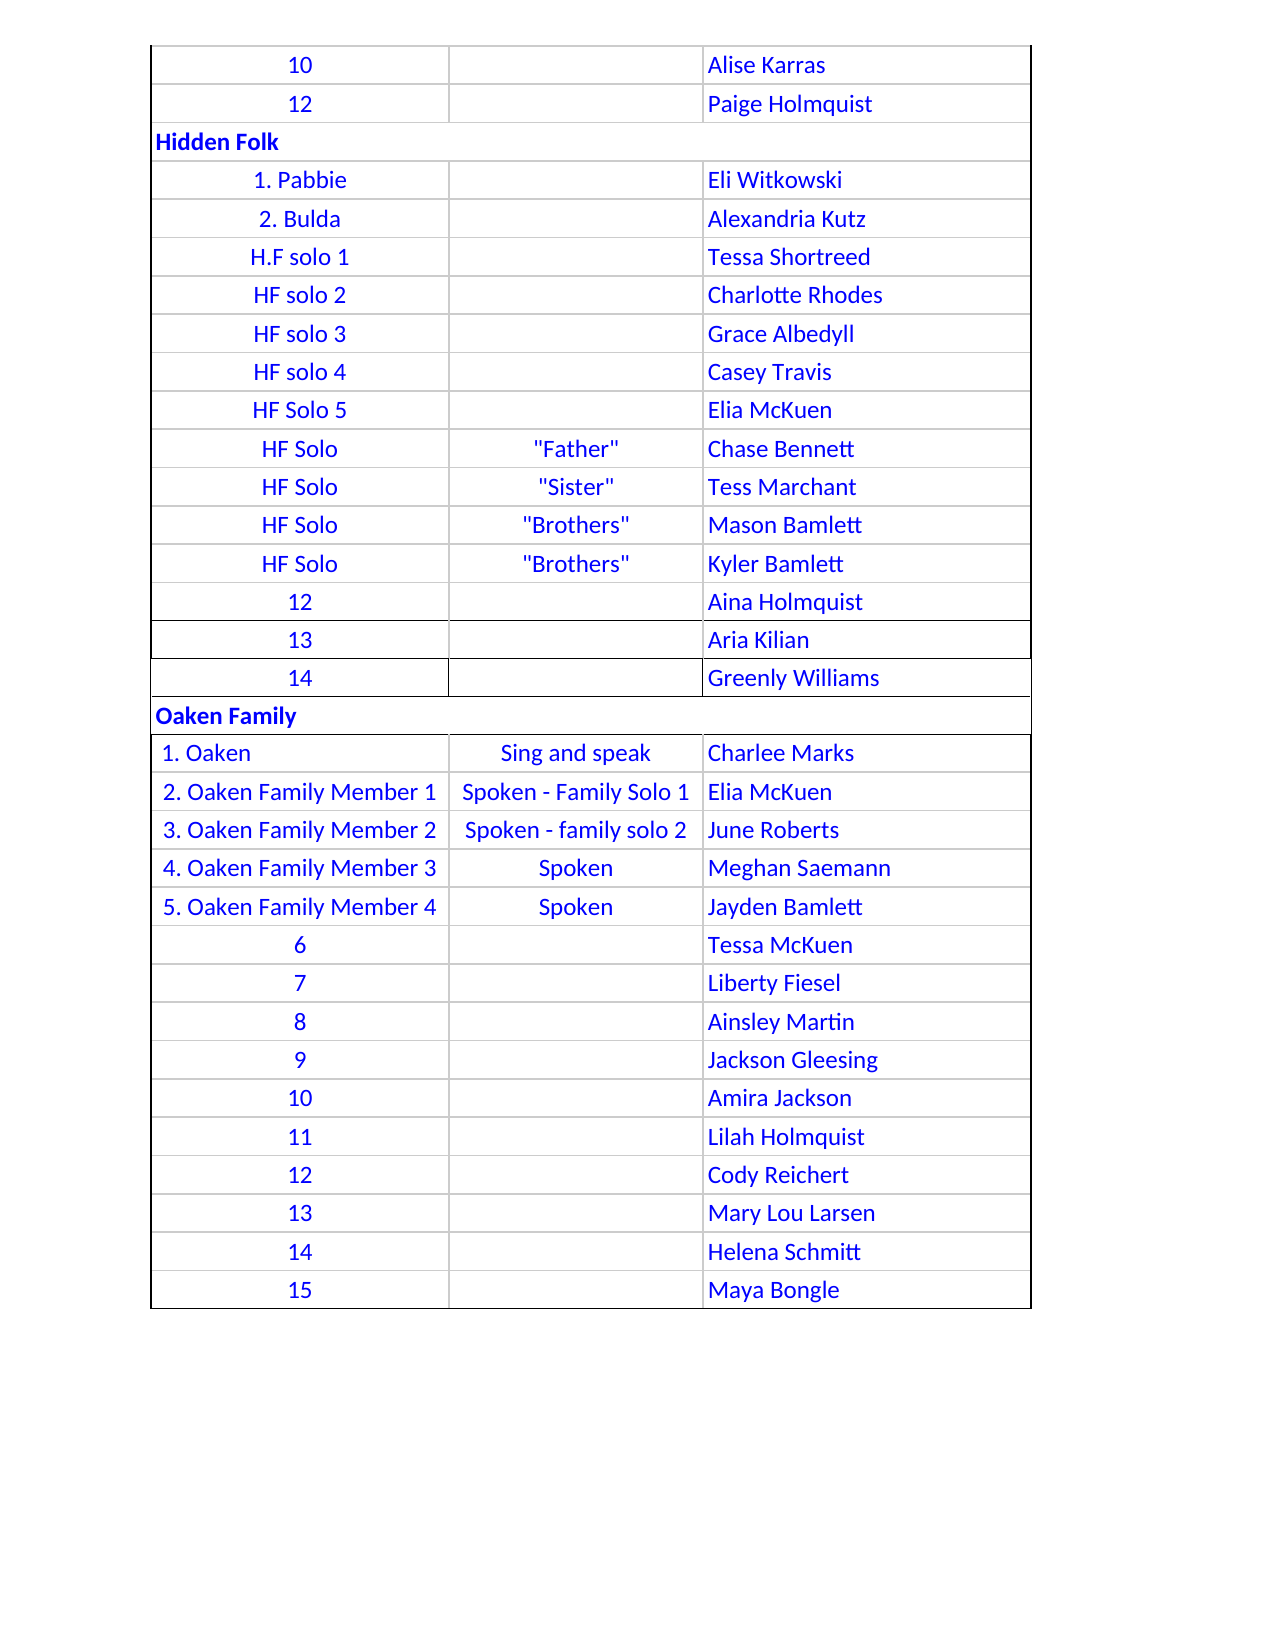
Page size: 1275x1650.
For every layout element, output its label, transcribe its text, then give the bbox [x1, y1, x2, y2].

table_cell Tessa McKuen [704, 926, 1030, 963]
table_cell [450, 1156, 702, 1193]
table_cell Tess Marchant [704, 468, 1030, 505]
table_cell 6 [152, 926, 448, 963]
table_cell Chase Bennett [704, 430, 1030, 467]
table_cell Maya Bongle [704, 1271, 1030, 1308]
table_cell [450, 1118, 702, 1154]
table_cell 10 [152, 47, 448, 83]
table_cell Paige Holmquist [704, 85, 1030, 122]
table_cell Grace Albedyll [704, 315, 1030, 352]
table_cell [450, 965, 702, 1001]
table_cell HF solo 4 [152, 353, 448, 390]
table_cell "Father" [450, 430, 702, 467]
table_cell Liberty Fiesel [704, 965, 1030, 1001]
table_cell 2. Bulda [152, 200, 448, 237]
table_cell Alexandria Kutz [704, 200, 1030, 237]
table_cell 5. Oaken Family Member 4 [152, 888, 448, 924]
table_cell Mason Bamlett [704, 507, 1030, 543]
table_cell Elia McKuen [704, 773, 1030, 809]
table_cell [450, 583, 702, 620]
table_cell H.F solo 1 [152, 238, 448, 275]
table_cell 1. Oaken [152, 735, 448, 771]
table_cell 2. Oaken Family Member 1 [152, 773, 448, 809]
table_cell [450, 926, 702, 963]
table_cell "Sister" [450, 468, 702, 505]
table_cell HF Solo [152, 430, 448, 467]
table_cell Spoken - Family Solo 1 [450, 773, 702, 809]
table_cell 4. Oaken Family Member 3 [152, 850, 448, 886]
table_cell Hidden Folk [152, 123, 1030, 160]
table_cell Greenly Williams [703, 659, 1031, 696]
table_cell Jackson Gleesing [704, 1041, 1030, 1078]
table_cell HF solo 2 [152, 277, 448, 313]
table_cell [450, 1041, 702, 1078]
table_cell Charlee Marks [704, 735, 1030, 771]
table_cell 14 [152, 1233, 448, 1269]
table_cell HF Solo 5 [152, 392, 448, 428]
table_cell Lilah Holmquist [704, 1118, 1030, 1154]
table_cell Spoken [450, 888, 702, 924]
table_cell HF Solo [152, 468, 448, 505]
table_cell Spoken [450, 850, 702, 886]
table_cell 7 [152, 965, 448, 1001]
table_cell [450, 315, 702, 352]
table_cell Spoken - family solo 2 [450, 811, 702, 848]
table_cell [450, 277, 702, 313]
table_cell HF Solo [152, 545, 448, 582]
table_cell [450, 1080, 702, 1116]
table_cell Charlotte Rhodes [704, 277, 1030, 313]
table_cell 12 [152, 85, 448, 122]
table_cell 15 [152, 1271, 448, 1308]
table_cell 13 [152, 1195, 448, 1231]
table_cell [450, 353, 702, 390]
table_cell Kyler Bamlett [704, 545, 1030, 582]
table_cell HF Solo [152, 507, 448, 543]
table_cell 12 [152, 583, 448, 620]
table_cell HF solo 3 [152, 315, 448, 352]
table_cell [450, 392, 702, 428]
table_cell "Brothers" [450, 545, 702, 582]
table_cell 1. Pabbie [152, 162, 448, 198]
table_cell [450, 47, 702, 83]
table_cell Casey Travis [704, 353, 1030, 390]
table_cell [450, 1195, 702, 1231]
table_cell Cody Reichert [704, 1156, 1030, 1193]
table_cell 10 [152, 1080, 448, 1116]
table_cell 14 [151, 659, 448, 696]
table_cell [450, 200, 702, 237]
table_cell "Brothers" [450, 507, 702, 543]
table_cell [450, 85, 702, 122]
table_cell Aina Holmquist [704, 583, 1030, 620]
table_cell Jayden Bamlett [704, 888, 1030, 924]
table_cell Helena Schmitt [704, 1233, 1030, 1269]
table_cell Amira Jackson [704, 1080, 1030, 1116]
table_cell 11 [152, 1118, 448, 1154]
table_cell 3. Oaken Family Member 2 [152, 811, 448, 848]
table_cell 12 [152, 1156, 448, 1193]
table_cell Eli Witkowski [704, 162, 1030, 198]
table_cell [450, 1003, 702, 1039]
table_cell June Roberts [704, 811, 1030, 848]
table_cell [450, 1233, 702, 1269]
table_cell [450, 621, 702, 658]
table_cell Alise Karras [704, 47, 1030, 83]
table_cell Aria Kilian [704, 621, 1030, 658]
table_cell [449, 659, 702, 696]
table_cell 9 [152, 1041, 448, 1078]
table_cell Oaken Family [151, 696, 1031, 733]
table_cell 8 [152, 1003, 448, 1039]
table_cell 13 [152, 621, 448, 658]
table_cell Meghan Saemann [704, 850, 1030, 886]
table_cell Ainsley Martin [704, 1003, 1030, 1039]
table_cell [450, 238, 702, 275]
table_cell [450, 162, 702, 198]
table_cell [450, 1271, 702, 1308]
table_cell Sing and speak [450, 735, 702, 771]
table_cell Elia McKuen [704, 392, 1030, 428]
table_cell Tessa Shortreed [704, 238, 1030, 275]
table_cell Mary Lou Larsen [704, 1195, 1030, 1231]
